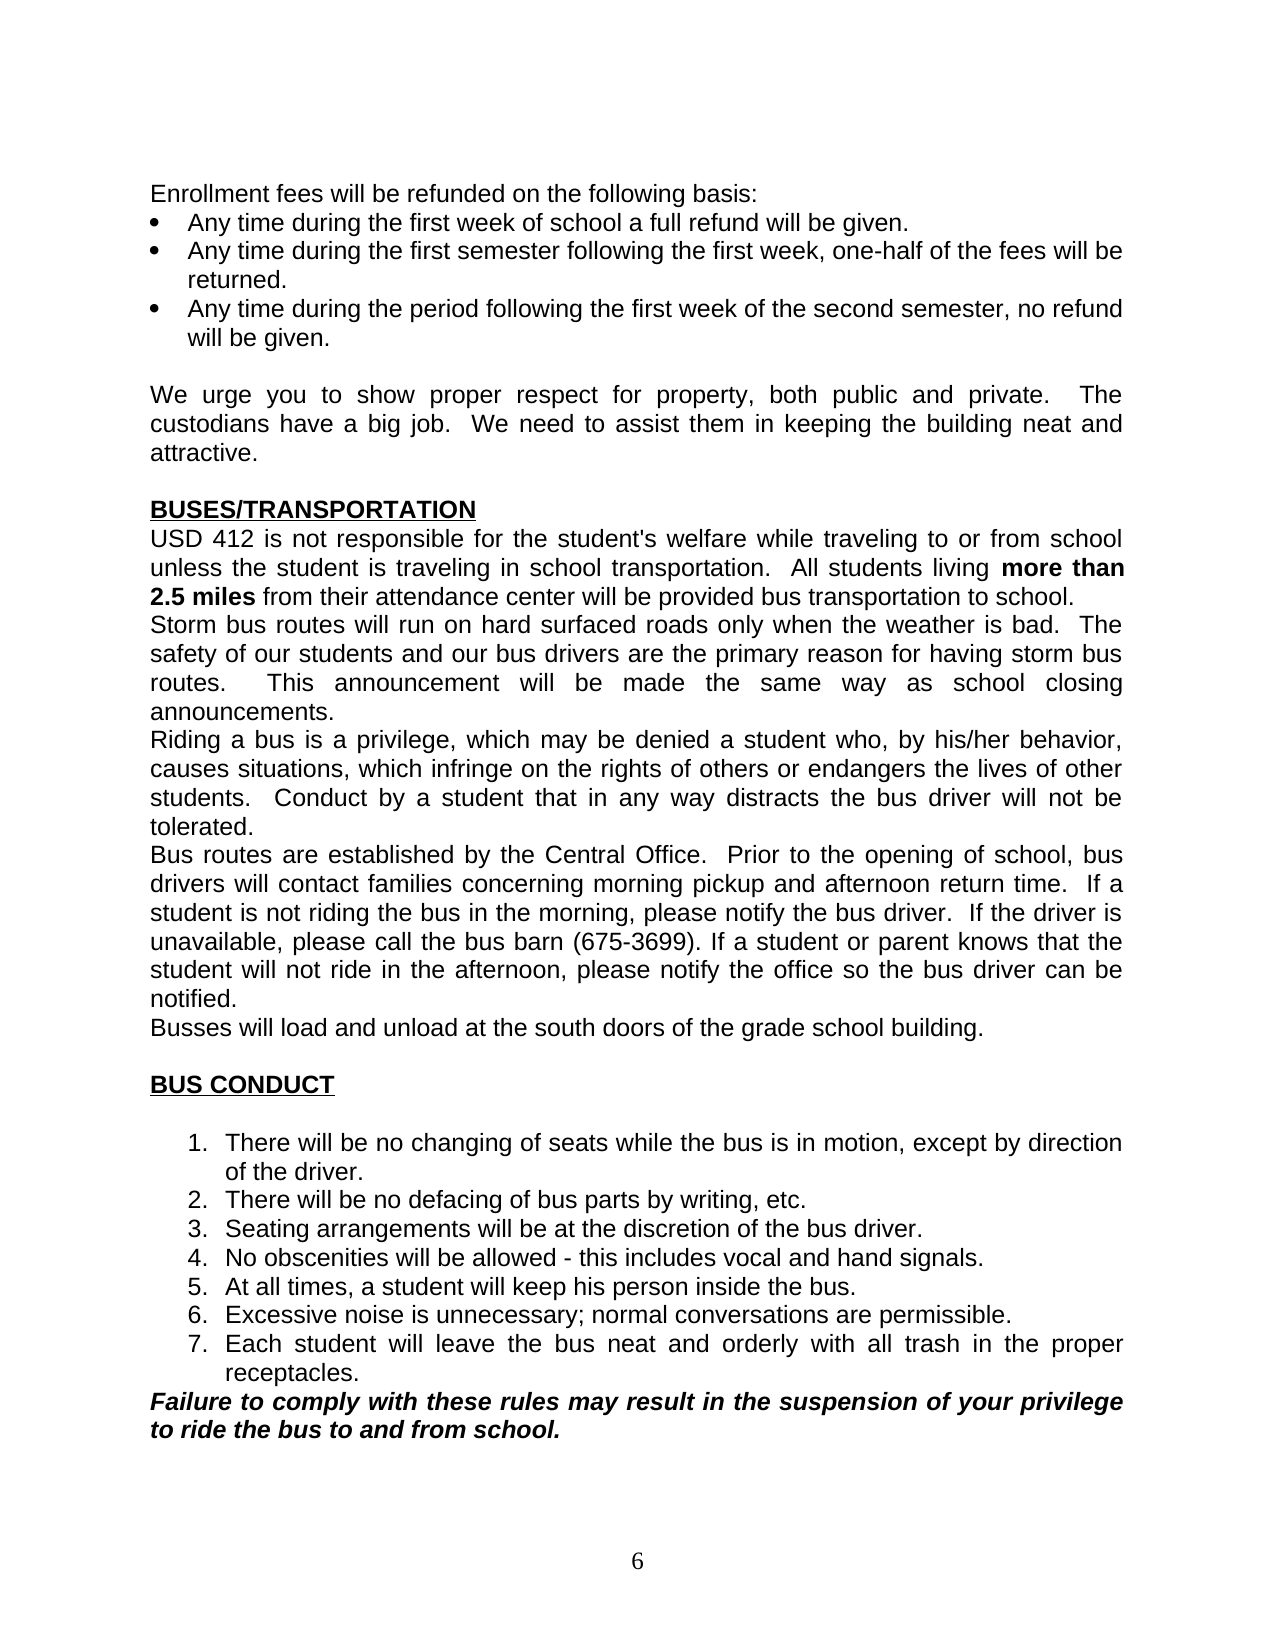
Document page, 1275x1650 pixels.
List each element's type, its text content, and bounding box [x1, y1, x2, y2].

list Any time during the period following the first week of the second semester, no refund will be given. [150, 294, 1125, 352]
list There will be no changing of seats while the bus is in motion, except by direction of the driver. [187, 1128, 1125, 1185]
list No obscenities will be allowed - this includes vocal and hand signals. [187, 1243, 1125, 1272]
text Enrollment fees will be refunded on the following basis: [150, 179, 1125, 207]
list Each student will leave the bus neat and orderly with all trash in the proper receptacles. [187, 1329, 1125, 1387]
text BUSES/TRANSPORTATION [150, 495, 1125, 524]
text Bus routes are established by the Central Office. Prior to the opening of school, bus drivers will contact families concerning morning pickup and afternoon return time. If a student is not riding the bus in the morning, please notify the bus driver. If the driver is unavailable, please call the bus barn (675-3699). If a student or parent knows that the student will not ride in the afternoon, please notify the office so the bus driver can be notified. [150, 840, 1125, 1013]
text We urge you to show proper respect for property, both public and private. The custodians have a big job. We need to assist them in keeping the building neat and attractive. [150, 380, 1125, 467]
text Storm bus routes will run on hard surfaced roads only when the weather is bad. The safety of our students and our bus drivers are the primary reason for having storm bus routes. This announcement will be made the same way as school closing announcements. [150, 610, 1125, 725]
list Any time during the first semester following the first week, one-half of the fees will be returned. [150, 236, 1125, 294]
list Any time during the first week of school a full refund will be given. [150, 207, 1125, 236]
text Riding a bus is a privilege, which may be denied a student who, by his/her behavior, causes situations, which infringe on the rights of others or endangers the lives of other students. Conduct by a student that in any way distracts the bus driver will not be tolerated. [150, 725, 1125, 840]
list At all times, a student will keep his person inside the bus. [187, 1272, 1125, 1300]
list There will be no defacing of bus parts by writing, etc. [187, 1185, 1125, 1214]
text BUS CONDUCT [150, 1070, 1125, 1099]
text Failure to comply with these rules may result in the suspension of your privilege to ride the bus to and from school. [150, 1387, 1125, 1444]
list Excessive noise is unnecessary; normal conversations are permissible. [187, 1300, 1125, 1329]
text Busses will load and unload at the south doors of the grade school building. [150, 1013, 1125, 1042]
list Seating arrangements will be at the discretion of the bus driver. [187, 1214, 1125, 1243]
text USD 412 is not responsible for the student's welfare while traveling to or from school unless the student is traveling in school transportation. All students living more than 2.5 miles from their attendance center will be provided bus transportation to school. [150, 524, 1125, 610]
